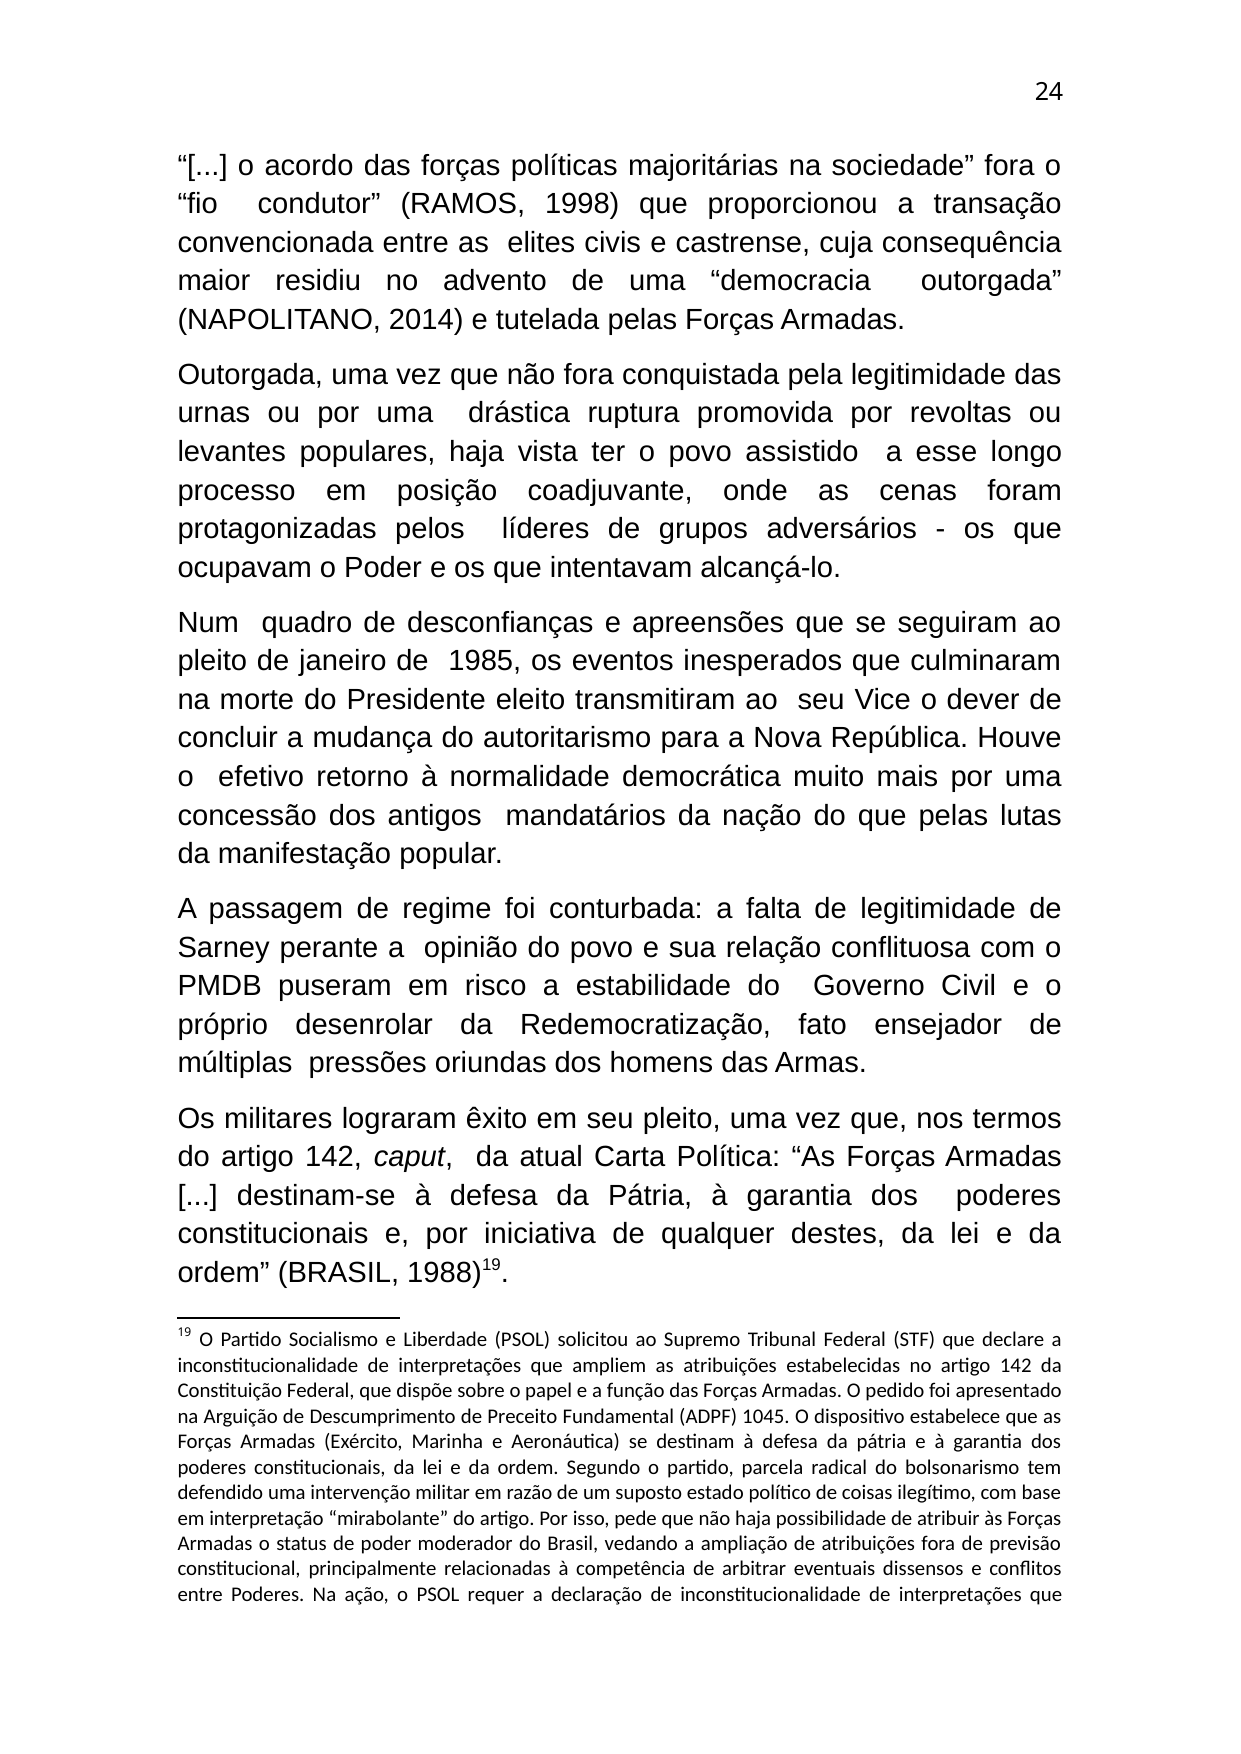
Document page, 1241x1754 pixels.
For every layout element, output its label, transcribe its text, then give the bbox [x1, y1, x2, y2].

text Os militares lograram êxito em seu pleito, uma vez que, nos termos do artigo 142, caput, da atual Carta Política: “As Forças Armadas [...] destinam-se à defesa da Pátria, à garantia dos poderes constitucionais e, por iniciativa de qualquer destes, da lei e da ordem” (BRASIL, 1988). [177, 1101, 1063, 1288]
text Num quadro de desconfianças e apreensões que se seguiram ao pleito de janeiro de 1985, os eventos inesperados que culminaram na morte do Presidente eleito transmitiram ao seu Vice o dever de concluir a mudança do autoritarismo para a Nova República. Houve o efetivo retorno à normalidade democrática muito mais por uma concessão dos antigos mandatários da nação do que pelas lutas da manifestação popular. [177, 605, 1063, 870]
text Outorgada, uma vez que não fora conquistada pela legitimidade das urnas ou por uma drástica ruptura promovida por revoltas ou levantes populares, haja vista ter o povo assistido a esse longo processo em posição coadjuvante, onde as cenas foram protagonizadas pelos líderes de grupos adversários - os que ocupavam o Poder e os que intentavam alcançá-lo. [177, 357, 1063, 583]
text A passagem de regime foi conturbada: a falta de legitimidade de Sarney perante a opinião do povo e sua relação conflituosa com o PMDB puseram em risco a estabilidade do Governo Civil e o próprio desenrolar da Redemocratização, fato ensejador de múltiplas pressões oriundas dos homens das Armas. [177, 891, 1063, 1079]
text “[...] o acordo das forças políticas majoritárias na sociedade” fora o “fio condutor” (RAMOS, 1998) que proporcionou a transação convencionada entre as elites civis e castrense, cuja consequência maior residiu no advento de uma “democracia outorgada” (NAPOLITANO, 2014) e tutelada pelas Forças Armadas. [177, 148, 1063, 335]
